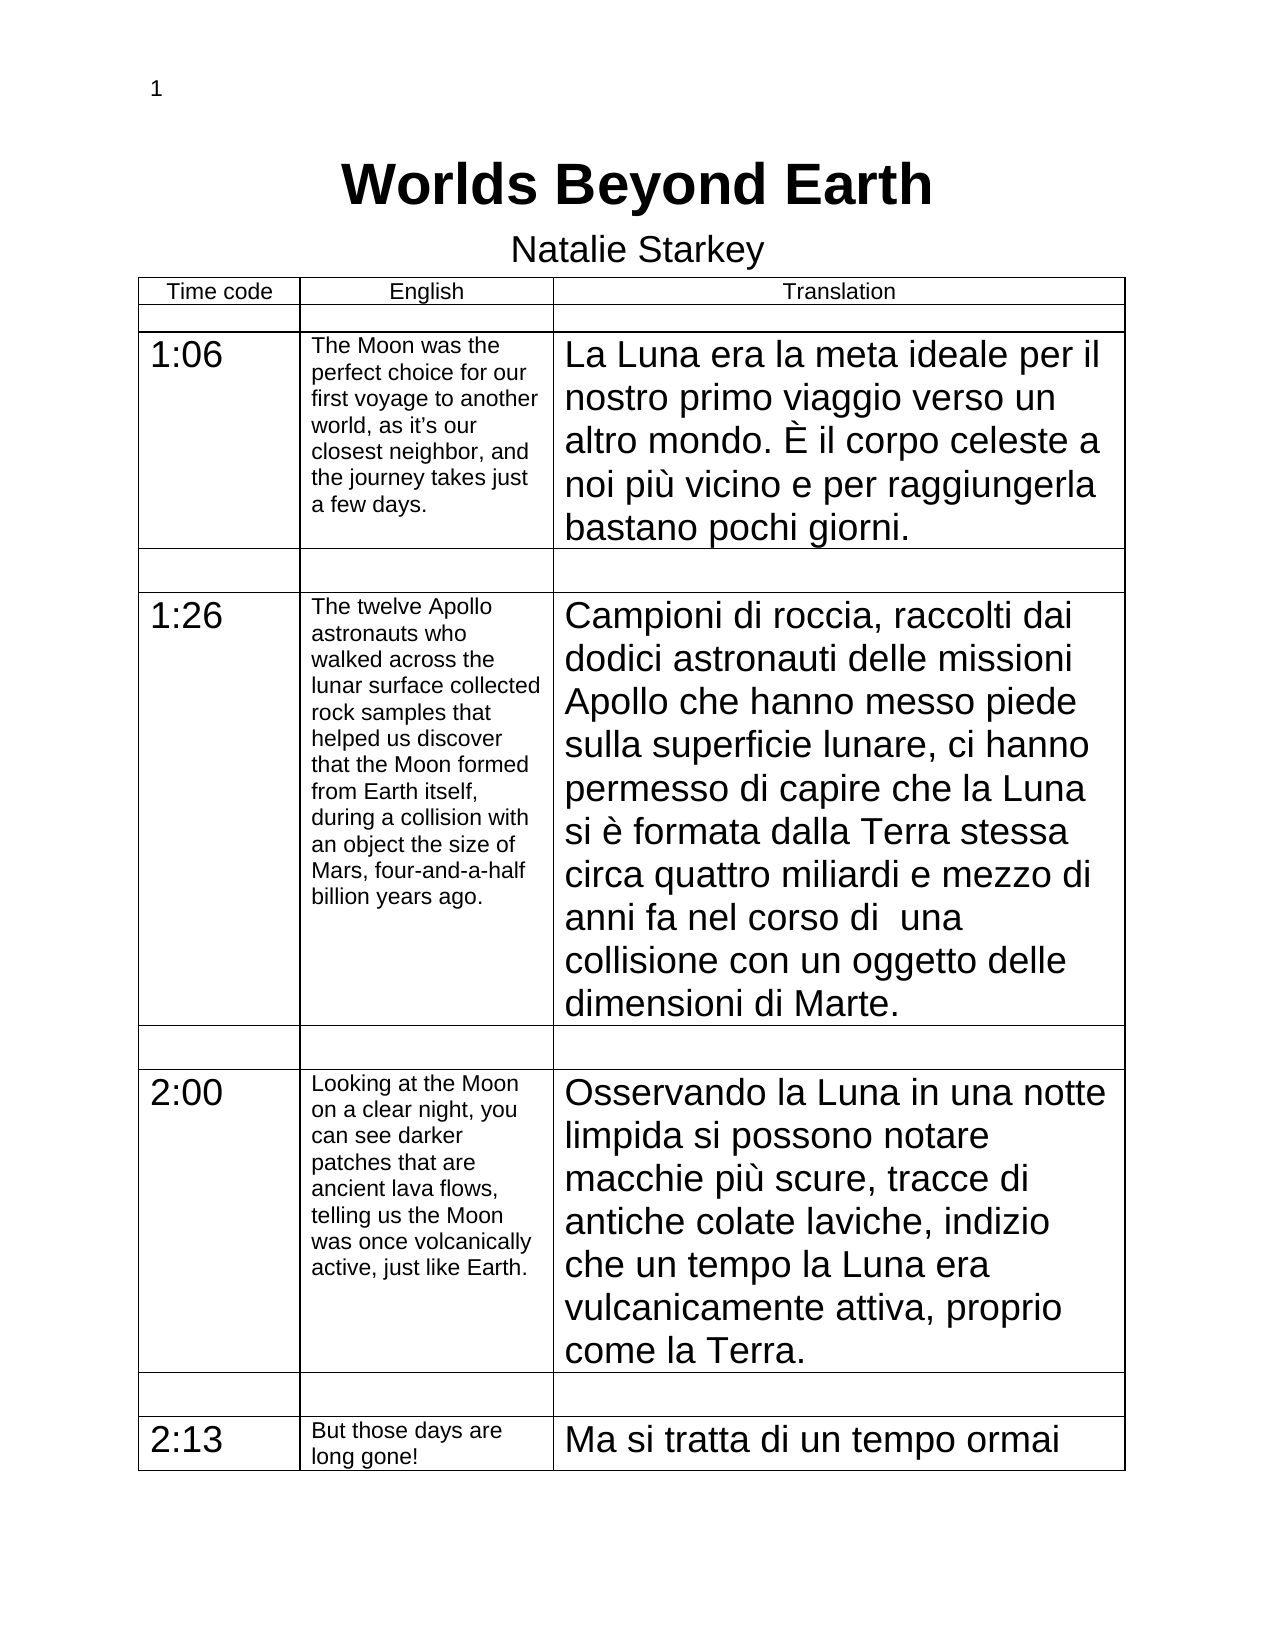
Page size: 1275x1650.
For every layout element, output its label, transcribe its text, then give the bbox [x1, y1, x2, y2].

table_cell [554, 1373, 1124, 1416]
table_cell [554, 1026, 1124, 1069]
table_cell Campioni di roccia, raccolti dai dodici astronauti delle missioni Apollo che hanno messo piede sulla superficie lunare, ci hanno permesso di capire che la Luna si è formata dalla Terra stessa circa quattro miliardi e mezzo di anni fa nel corso di una collisione con un oggetto delle dimensioni di Marte. [554, 593, 1124, 1024]
table_cell [139, 305, 299, 331]
table_cell 2:13 [139, 1417, 299, 1469]
table_cell [554, 305, 1124, 331]
table_header English [301, 278, 553, 304]
table_cell 2:00 [139, 1070, 299, 1372]
table_cell [301, 549, 553, 592]
table_cell Looking at the Moon on a clear night, you can see darker patches that are ancient lava flows, telling us the Moon was once volcanically active, just like Earth. [301, 1070, 553, 1372]
table_cell 1:26 [139, 593, 299, 1024]
table_cell [301, 1026, 553, 1069]
table_cell [301, 1373, 553, 1416]
table_cell Osservando la Luna in una notte limpida si possono notare macchie più scure, tracce di antiche colate laviche, indizio che un tempo la Luna era vulcanicamente attiva, proprio come la Terra. [554, 1070, 1124, 1372]
table_cell [301, 305, 553, 331]
table_cell The twelve Apollo astronauts who walked across the lunar surface collected rock samples that helped us discover that the Moon formed from Earth itself, during a collision with an object the size of Mars, four-and-a-half billion years ago. [301, 593, 553, 1024]
text Natalie Starkey [150, 227, 1125, 270]
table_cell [301, 1417, 553, 1469]
table_cell The Moon was the perfect choice for our first voyage to another world, as it’s our closest neighbor, and the journey takes just a few days. [301, 333, 553, 548]
text Worlds Beyond Earth [150, 150, 1125, 217]
table_header Translation [554, 278, 1124, 304]
table_cell [139, 1026, 299, 1069]
table_cell [139, 549, 299, 592]
table_header Time code [139, 278, 299, 304]
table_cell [554, 1417, 1124, 1469]
table_cell La Luna era la meta ideale per il nostro primo viaggio verso un altro mondo. È il corpo celeste a noi più vicino e per raggiungerla bastano pochi giorni. [554, 333, 1124, 548]
table_cell [554, 549, 1124, 592]
table_cell [139, 1373, 299, 1416]
table_cell 1:06 [139, 333, 299, 548]
